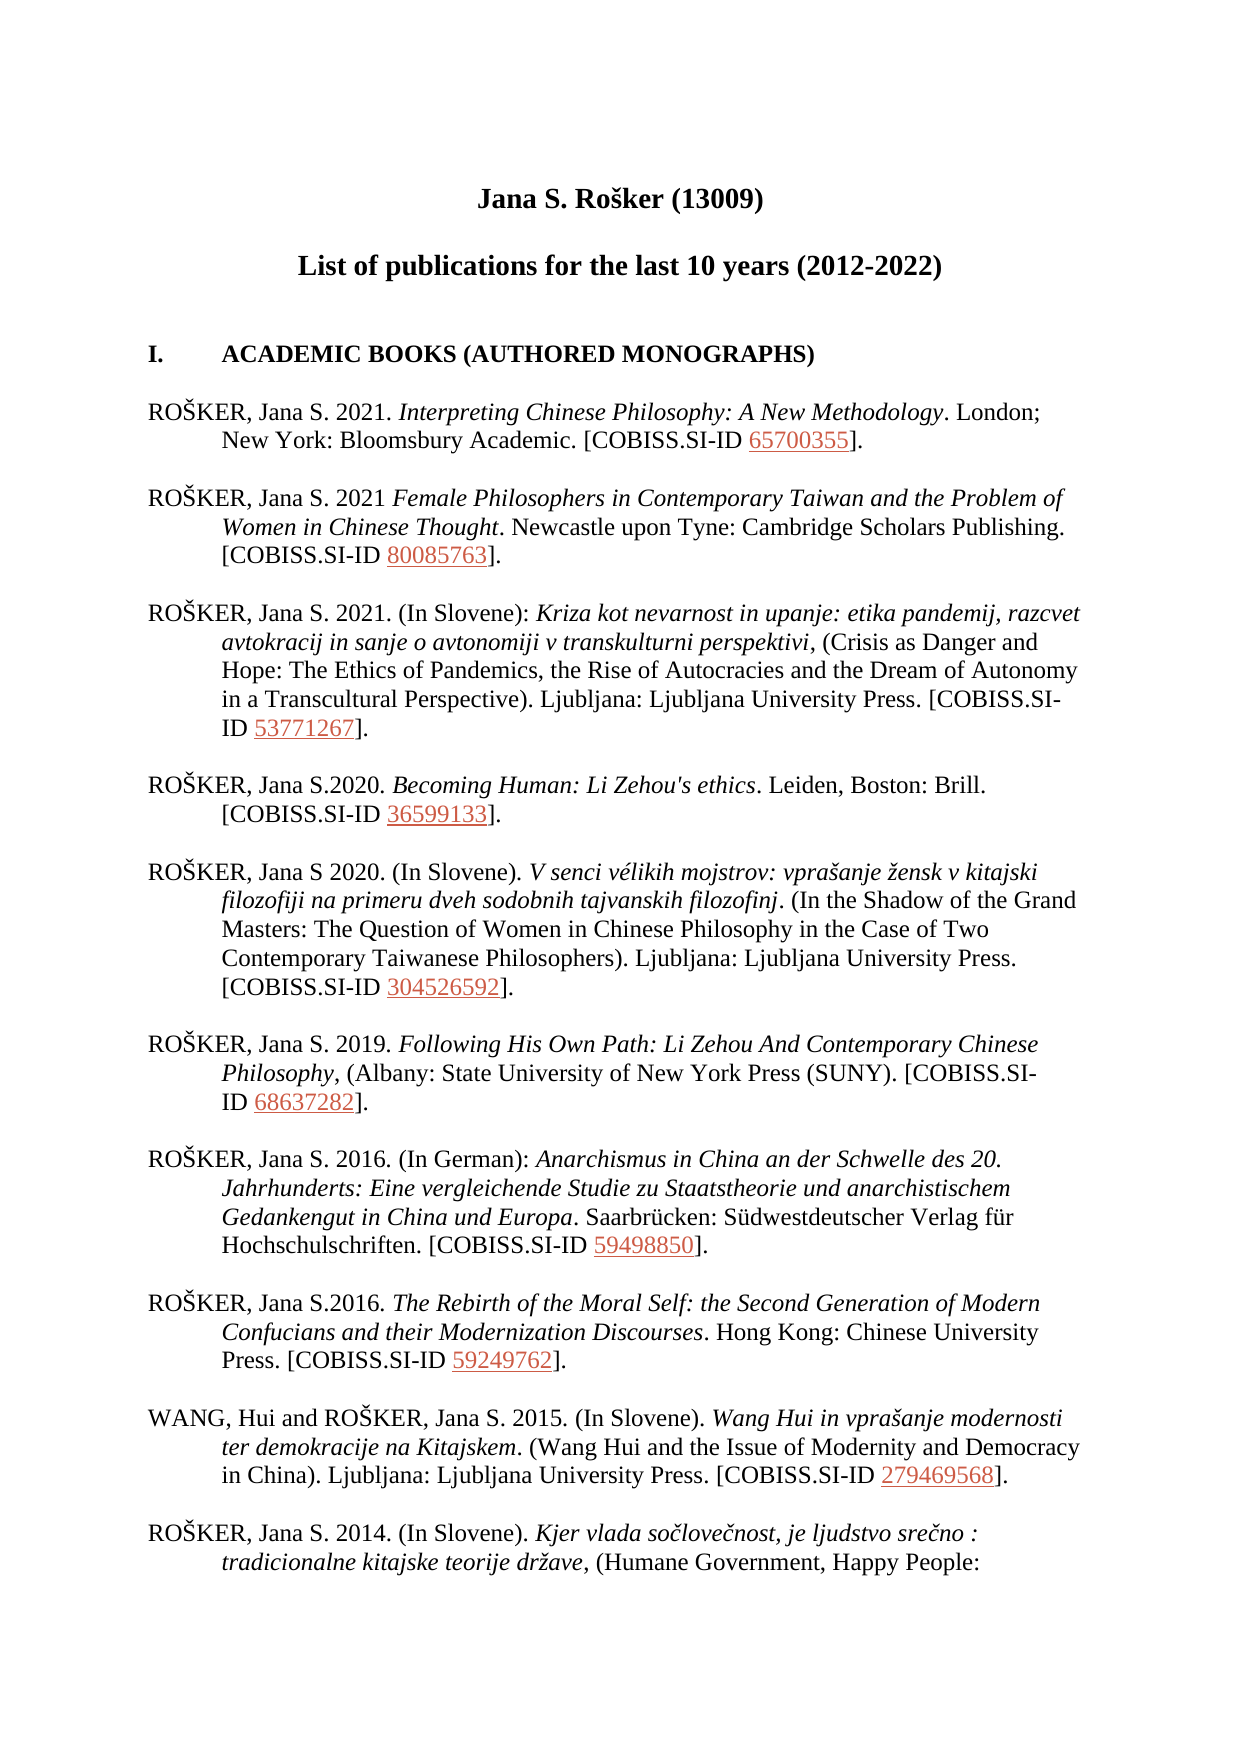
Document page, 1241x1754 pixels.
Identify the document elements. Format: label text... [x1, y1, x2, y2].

text ROŠKER, Jana S.2020. Becoming Human: Li Zehou's ethics. Leiden, Boston: Brill. [COBISS.SI-ID 36599133]. [148, 771, 1093, 828]
text ROŠKER, Jana S 2020. (In Slovene). V senci vélikih mojstrov: vprašanje žensk v kitajski filozofiji na primeru dveh sodobnih tajvanskih filozofinj. (In the Shadow of the Grand Masters: The Question of Women in Chinese Philosophy in the Case of Two Contemporary Taiwanese Philosophers). Ljubljana: Ljubljana University Press. [COBISS.SI-ID 304526592]. [148, 857, 1093, 1001]
text ROŠKER, Jana S. 2019. Following His Own Path: Li Zehou And Contemporary Chinese Philosophy, (Albany: State University of New York Press (SUNY). [COBISS.SI-ID 68637282]. [148, 1029, 1093, 1116]
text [148, 1518, 1093, 1576]
text ROŠKER, Jana S. 2021. Interpreting Chinese Philosophy: A New Methodology. London; New York: Bloomsbury Academic. [COBISS.SI-ID 65700355]. [148, 397, 1093, 454]
text ROŠKER, Jana S. 2016. (In German): Anarchismus in China an der Schwelle des 20. Jahrhunderts: Eine vergleichende Studie zu Staatstheorie und anarchistischem Gedankengut in China und Europa. Saarbrücken: Südwestdeutscher Verlag für Hochschulschriften. [COBISS.SI-ID 59498850]. [148, 1144, 1093, 1259]
text ROŠKER, Jana S.2016. The Rebirth of the Moral Self: the Second Generation of Modern Confucians and their Modernization Discourses. Hong Kong: Chinese University Press. [COBISS.SI-ID 59249762]. [148, 1288, 1093, 1374]
text ROŠKER, Jana S. 2021 Female Philosophers in Contemporary Taiwan and the Problem of Women in Chinese Thought. Newcastle upon Tyne: Cambridge Scholars Publishing. [COBISS.SI-ID 80085763]. [148, 483, 1093, 569]
text List of publications for the last 10 years (2012-2022) [148, 248, 1093, 282]
list ACADEMIC BOOKS (AUTHORED MONOGRAPHS) [148, 339, 1093, 368]
text ROŠKER, Jana S. 2021. (In Slovene): Kriza kot nevarnost in upanje: etika pandemij, razcvet avtokracij in sanje o avtonomiji v transkulturni perspektivi, (Crisis as Danger and Hope: The Ethics of Pandemics, the Rise of Autocracies and the Dream of Autonomy in a Transcultural Perspective). Ljubljana: Ljubljana University Press. [COBISS.SI-ID 53771267]. [148, 598, 1093, 742]
text WANG, Hui and ROŠKER, Jana S. 2015. (In Slovene). Wang Hui in vprašanje modernosti ter demokracije na Kitajskem. (Wang Hui and the Issue of Modernity and Democracy in China). Ljubljana: Ljubljana University Press. [COBISS.SI-ID 279469568]. [148, 1403, 1093, 1489]
text Jana S. Rošker (13009) [148, 181, 1093, 215]
